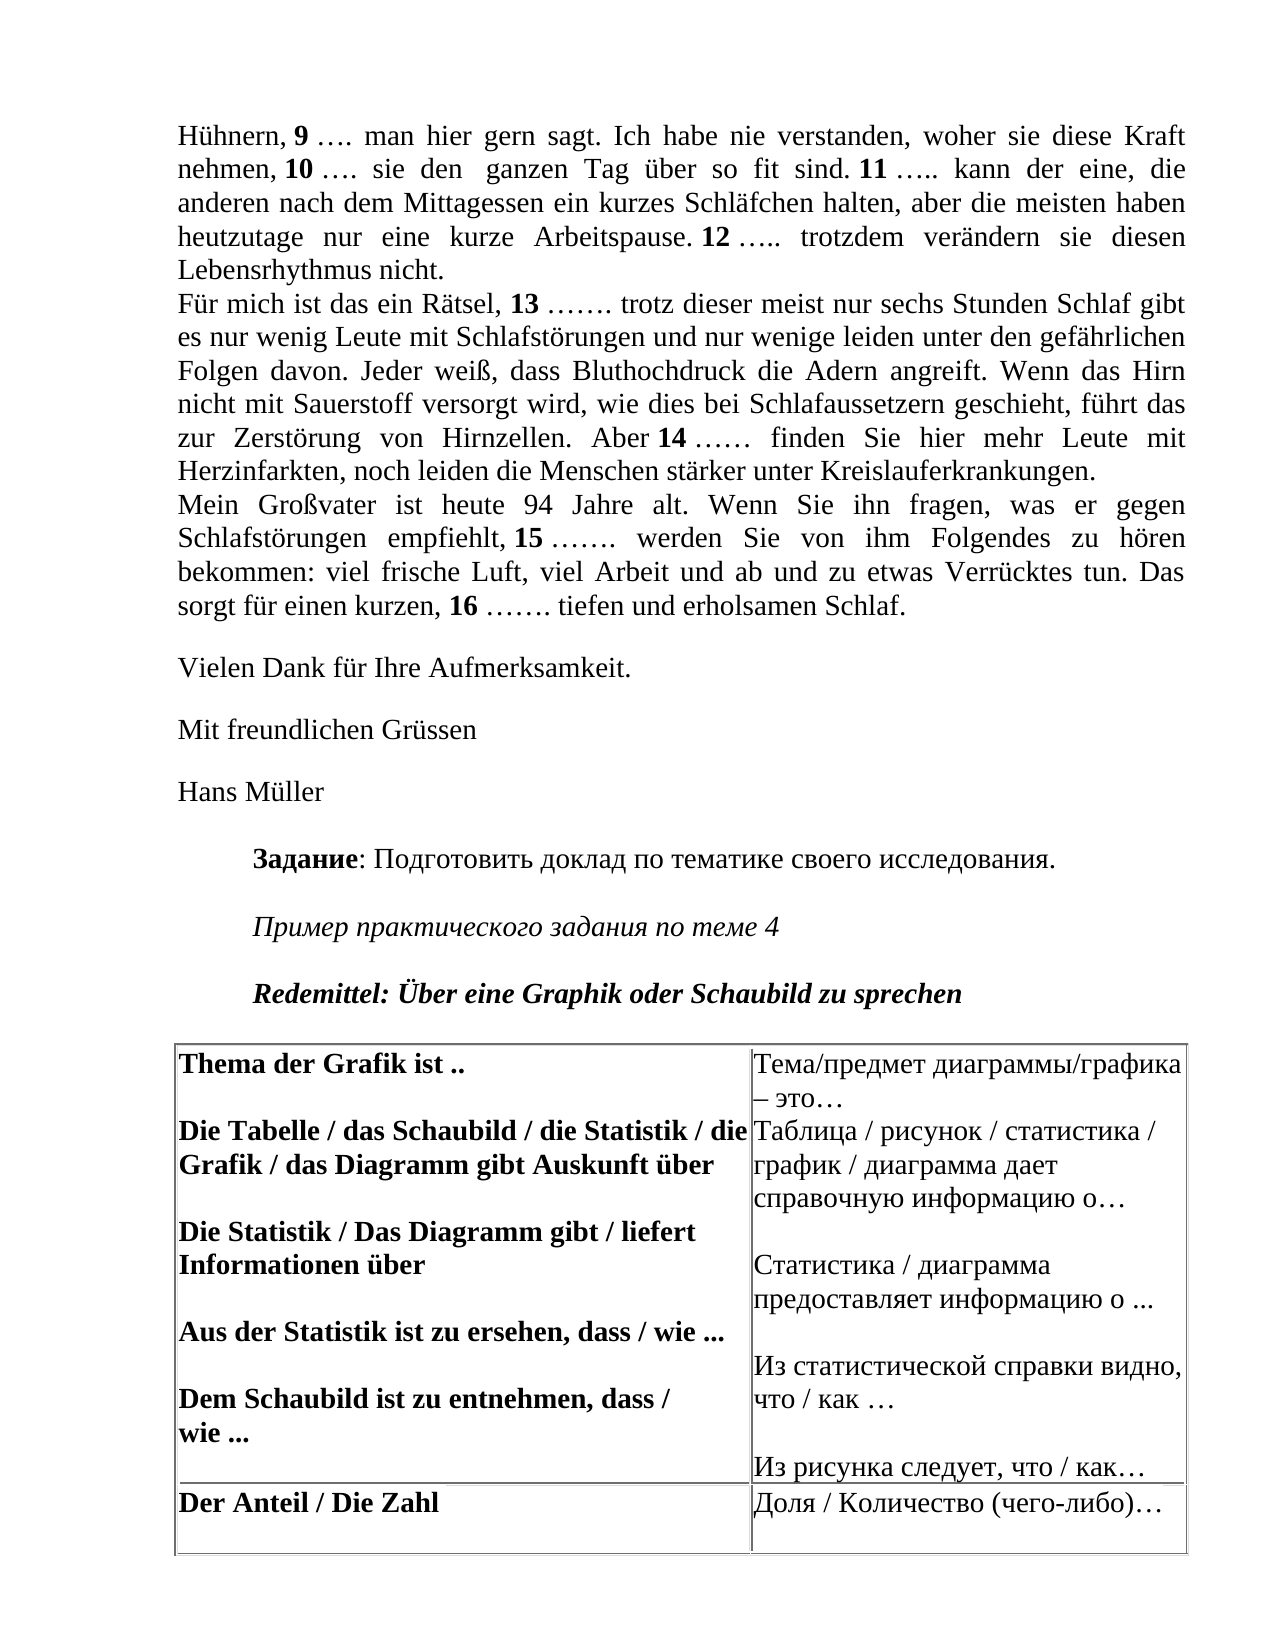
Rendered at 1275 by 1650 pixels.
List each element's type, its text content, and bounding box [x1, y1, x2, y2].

text Hans Müller [177, 774, 1186, 808]
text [177, 118, 1186, 286]
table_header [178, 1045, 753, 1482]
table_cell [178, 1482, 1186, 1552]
text Redemittel: Über eine Graphik oder Schaubild zu sprechen [177, 976, 1186, 1009]
text Für mich ist das ein Rätsel, 13 ……. trotz dieser meist nur sechs Stunden Schlaf gibt es nur wenig Leute mit Schlafstörungen und nur wenige leiden unter den gefährlichen Folgen davon. Jeder weiß, dass Bluthochdruck die Adern angreift. Wenn das Hirn nicht mit Sauerstoff versorgt wird, wie dies bei Schlafaussetzern geschieht, führt das zur Zerstörung von Hirnzellen. Aber 14 …… finden Sie hier mehr Leute mit Herzinfarkten, noch leiden die Menschen stärker unter Kreislauferkrankungen. [177, 286, 1186, 487]
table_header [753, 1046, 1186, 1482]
text Пример практического задания по теме 4 [177, 909, 1186, 942]
text Mein Großvater ist heute 94 Jahre alt. Wenn Sie ihn fragen, was er gegen Schlafstörungen empfiehlt, 15 ……. werden Sie von ihm Folgendes zu hören bekommen: viel frische Luft, viel Arbeit und ab und zu etwas Verrücktes tun. Das sorgt für einen kurzen, 16 ……. tiefen und erholsamen Schlaf. [177, 487, 1186, 621]
text Задание: Подготовить доклад по тематике своего исследования. [177, 842, 1186, 875]
text Mit freundlichen Grüssen [177, 712, 1186, 746]
text Vielen Dank für Ihre Aufmerksamkeit. [177, 650, 1186, 683]
